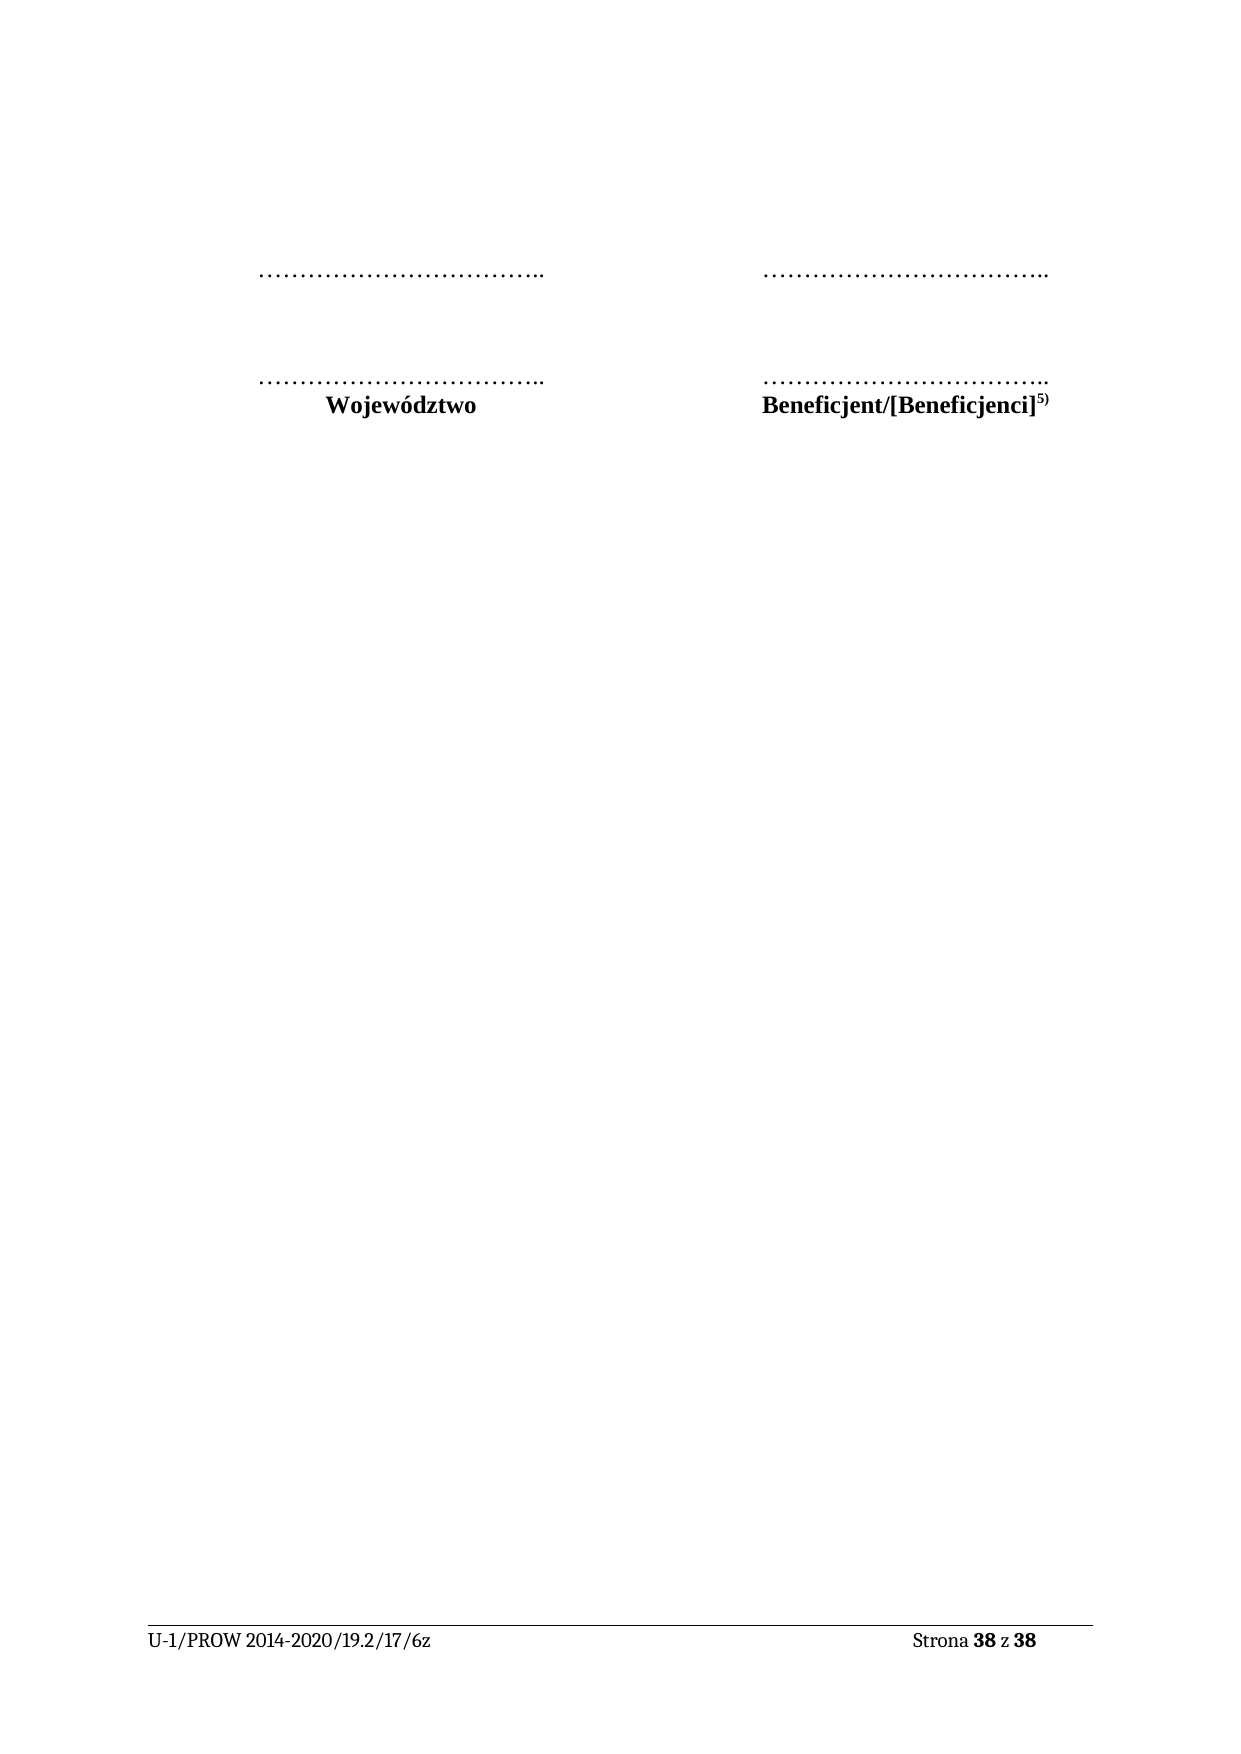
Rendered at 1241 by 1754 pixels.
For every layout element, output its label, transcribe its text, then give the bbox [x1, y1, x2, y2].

table_header …………………………….. [665, 148, 1146, 283]
table_cell …………………………….. Województwo [136, 283, 665, 419]
table_cell …………………………….. Beneficjent/[Beneficjenci]5) [665, 283, 1146, 419]
table_header …………………………….. [136, 148, 665, 283]
